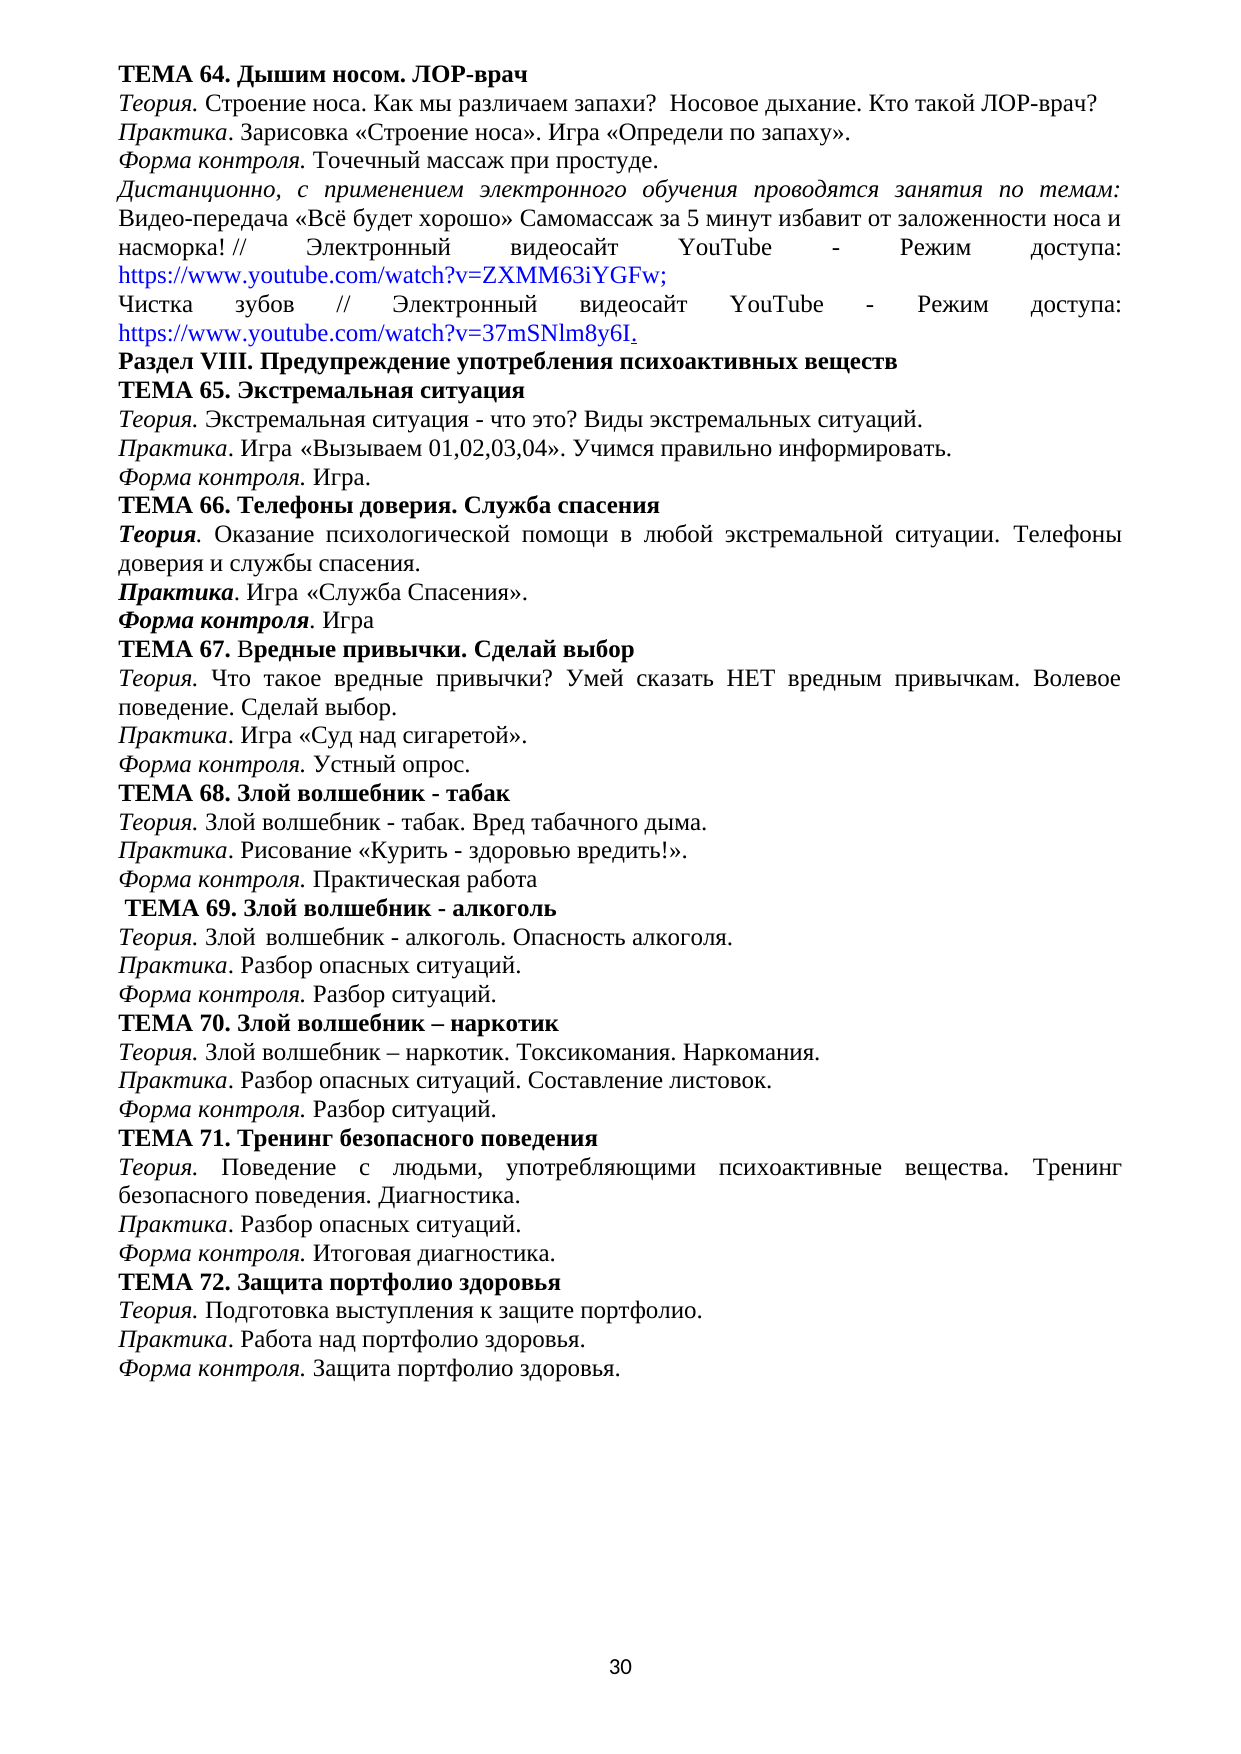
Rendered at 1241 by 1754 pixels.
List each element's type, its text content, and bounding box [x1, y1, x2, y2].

text Практика. Игра «Служба Спасения». [118, 577, 1122, 605]
text Теория. Что такое вредные привычки? Умей сказать НЕТ вредным привычкам. Волевое поведение. Сделай выбор. [118, 663, 1122, 720]
text Форма контроля. Игра [118, 605, 1122, 634]
text Форма контроля. Разбор ситуаций. [118, 1094, 1122, 1123]
text ТЕМА 64. Дышим носом. ЛОР-врач [118, 59, 1122, 88]
text Практика. Работа над портфолио здоровья. [118, 1324, 1122, 1353]
text Практика. Игра «Вызываем 01,02,03,04». Учимся правильно информировать. [118, 433, 1122, 462]
text Чистка зубов // Электронный видеосайт YouTube - Режим доступа: https://www.youtube.com/watch?v=37mSNlm8y6I. [118, 289, 1122, 347]
text ТЕМА 66. Телефоны доверия. Служба спасения [118, 490, 1122, 519]
text ТЕМА 68. Злой волшебник - табак [118, 778, 1122, 807]
text ТЕМА 72. Защита портфолио здоровья [118, 1267, 1122, 1295]
text Теория. Поведение с людьми, употребляющими психоактивные вещества. Тренинг безопасного поведения. Диагностика. [118, 1152, 1122, 1209]
text Теория. Злой волшебник - табак. Вред табачного дыма. [118, 807, 1122, 835]
text Форма контроля. Устный опрос. [118, 749, 1122, 778]
text Форма контроля. Игра. [118, 462, 1122, 490]
text Теория. Строение носа. Как мы различаем запахи? Носовое дыхание. Кто такой ЛОР-врач? [118, 88, 1122, 117]
text Теория. Подготовка выступления к защите портфолио. [118, 1295, 1122, 1324]
text Форма контроля. Защита портфолио здоровья. [118, 1353, 1122, 1382]
text Практика. Разбор опасных ситуаций. [118, 1209, 1122, 1238]
text Практика. Игра «Суд над сигаретой». [118, 720, 1122, 749]
text ТЕМА 69. Злой волшебник - алкоголь [118, 893, 1122, 922]
text Теория. Злой волшебник - алкоголь. Опасность алкоголя. [118, 922, 1122, 950]
text Практика. Разбор опасных ситуаций. Составление листовок. [118, 1065, 1122, 1094]
text ТЕМА 71. Тренинг безопасного поведения [118, 1123, 1122, 1152]
text Форма контроля. Итоговая диагностика. [118, 1238, 1122, 1267]
text Практика. Рисование «Курить - здоровью вредить!». [118, 835, 1122, 864]
text Форма контроля. Практическая работа [118, 864, 1122, 893]
text ТЕМА 70. Злой волшебник – наркотик [118, 1008, 1122, 1037]
text ТЕМА 67. Вредные привычки. Сделай выбор [118, 634, 1122, 663]
text Дистанционно, с применением электронного обучения проводятся занятия по темам: Видео-передача «Всё будет хорошо» Самомассаж за 5 минут избавит от заложенности носа и насморка! // Электронный видеосайт YouTube - Режим доступа: https://www.youtube.com/watch?v=ZXMM63iYGFw; [118, 174, 1122, 289]
text Теория. Экстремальная ситуация - что это? Виды экстремальных ситуаций. [118, 404, 1122, 433]
text ТЕМА 65. Экстремальная ситуация [118, 375, 1122, 404]
text Форма контроля. Разбор ситуаций. [118, 979, 1122, 1008]
text Форма контроля. Точечный массаж при простуде. [118, 145, 1122, 174]
text Практика. Зарисовка «Строение носа». Игра «Определи по запаху». [118, 117, 1122, 145]
text Раздел VIII. Предупреждение употребления психоактивных веществ [118, 347, 1122, 375]
text Практика. Разбор опасных ситуаций. [118, 950, 1122, 979]
text Теория. Злой волшебник – наркотик. Токсикомания. Наркомания. [118, 1037, 1122, 1065]
text Теория. Оказание психологической помощи в любой экстремальной ситуации. Телефоны доверия и службы спасения. [118, 519, 1122, 577]
